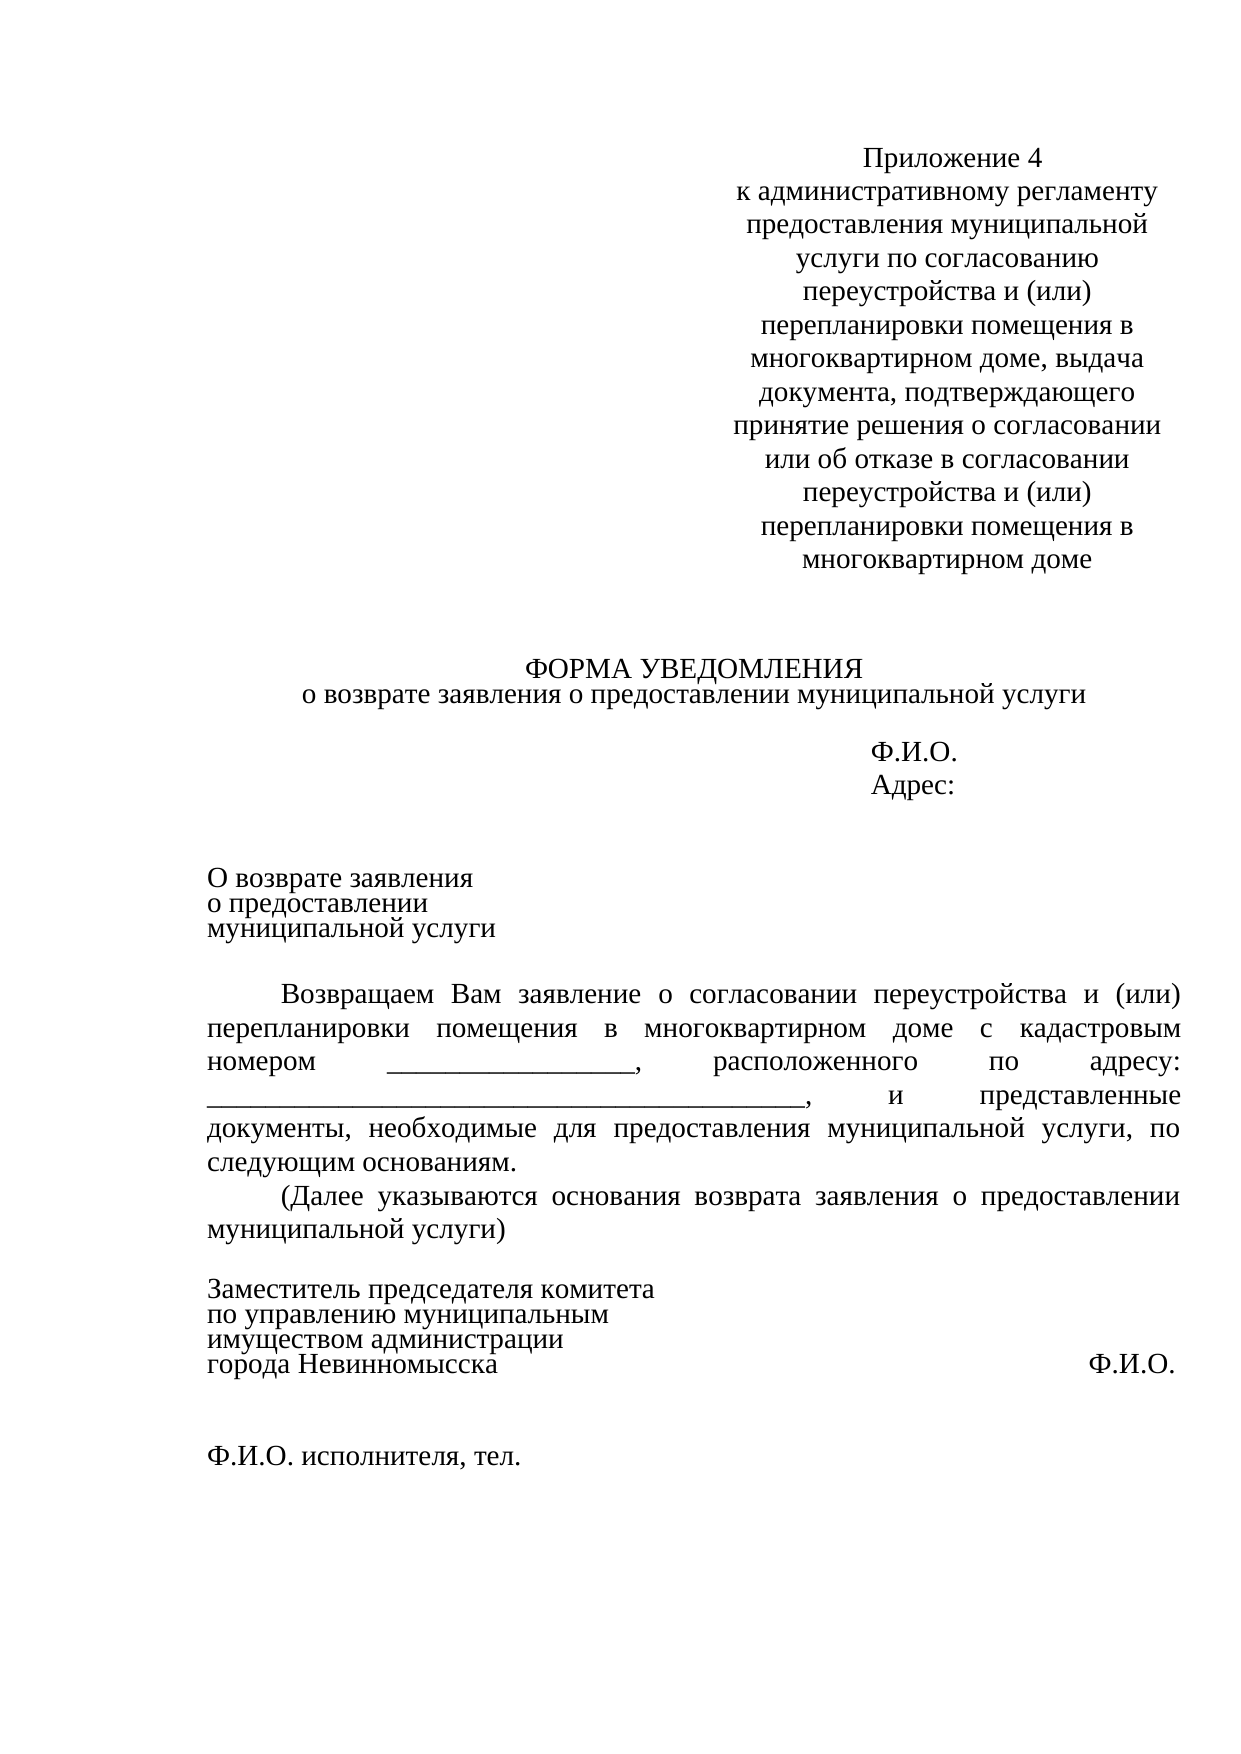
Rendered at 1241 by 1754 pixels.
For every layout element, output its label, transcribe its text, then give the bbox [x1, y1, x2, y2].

text имуществом администрации [207, 1328, 1181, 1353]
text города Невинномысска Ф.И.О. [207, 1353, 1181, 1378]
text О возврате заявления [207, 868, 1181, 893]
text ФОРМА УВЕДОМЛЕНИЯ [207, 659, 704, 684]
text к административному регламенту предоставления муниципальной услуги по согласованию переустройства и (или) перепланировки помещения в многоквартирном доме, выдача документа, подтверждающего принятие решения о согласовании или об отказе в согласовании переустройства и (или) перепланировки помещения в многоквартирном доме [713, 173, 1181, 575]
text Возвращаем Вам заявление о согласовании переустройства и (или) перепланировки помещения в многоквартирном доме с кадастровым номером _________________, расположенного по адресу: _________________________________________, и представленные документы, необходимые для предоставления муниципальной услуги, по следующим основаниям. [207, 976, 1181, 1178]
text о предоставлении [207, 893, 1181, 918]
text по управлению муниципальным [207, 1303, 1181, 1328]
text Заместитель председателя комитета [207, 1278, 1181, 1303]
text ФОРМА УВЕДОМЛЕНИЯ [714, 659, 1181, 684]
text муниципальной услуги [207, 918, 1181, 943]
text о возврате заявления о предоставлении муниципальной услуги [207, 684, 1181, 709]
text (Далее указываются основания возврата заявления о предоставлении муниципальной услуги) [207, 1178, 1181, 1245]
text Приложение 4 [724, 148, 1181, 173]
text Ф.И.О. исполнителя, тел. [207, 1445, 1181, 1470]
text Адрес: [207, 767, 1181, 801]
text Ф.И.О. [797, 734, 1181, 767]
